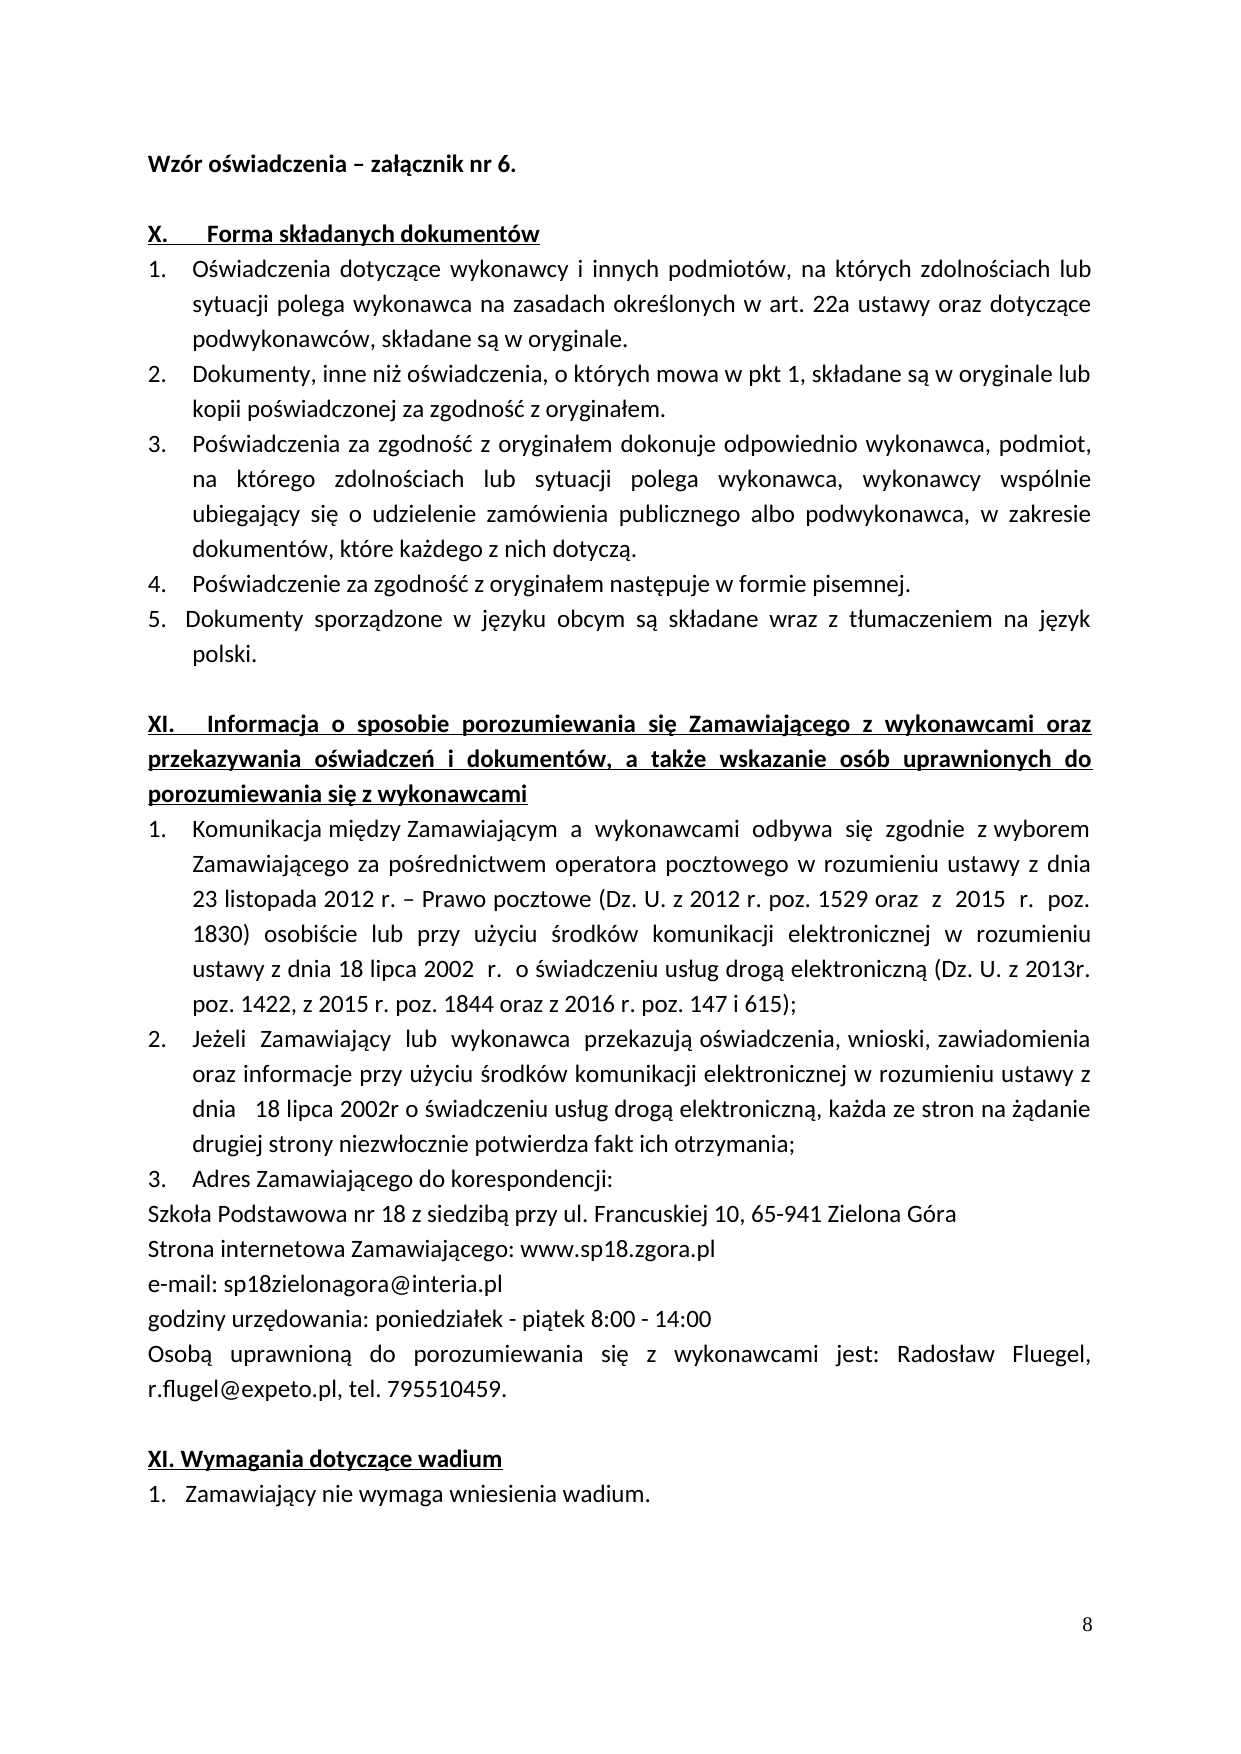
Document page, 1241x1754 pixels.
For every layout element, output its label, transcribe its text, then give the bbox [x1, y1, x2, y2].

list Adres Zamawiającego do korespondencji: [148, 1163, 1092, 1193]
list Poświadczenie za zgodność z oryginałem następuje w formie pisemnej. [148, 568, 1092, 598]
subtitle XI. Informacja o sposobie porozumiewania się Zamawiającego z wykonawcami oraz przekazywania oświadczeń i dokumentów, a także wskazanie osób uprawnionych do porozumiewania się z wykonawcami [148, 770, 1092, 808]
list Oświadczenia dotyczące wykonawcy i innych podmiotów, na których zdolnościach lub sytuacji polega wykonawca na zasadach określonych w art. 22a ustawy oraz dotyczące podwykonawców, składane są w oryginale. [148, 253, 1092, 353]
text e-mail: sp18zielonagora@interia.pl [148, 1268, 1092, 1298]
list Zamawiający nie wymaga wniesienia wadium. [148, 1478, 1092, 1508]
subtitle XI. Wymagania dotyczące wadium [148, 1443, 1092, 1473]
subtitle XI. Informacja o sposobie porozumiewania się Zamawiającego z wykonawcami oraz przekazywania oświadczeń i dokumentów, a także wskazanie osób uprawnionych do porozumiewania się z wykonawcami [148, 708, 1092, 734]
list Poświadczenia za zgodność z oryginałem dokonuje odpowiednio wykonawca, podmiot, na którego zdolnościach lub sytuacji polega wykonawca, wykonawcy wspólnie ubiegający się o udzielenie zamówienia publicznego albo podwykonawca, w zakresie dokumentów, które każdego z nich dotyczą. [148, 428, 1092, 563]
list Dokumenty, inne niż oświadczenia, o których mowa w pkt 1, składane są w oryginale lub kopii poświadczonej za zgodność z oryginałem. [148, 358, 1092, 423]
subtitle X. Forma składanych dokumentów [148, 218, 1092, 248]
text Strona internetowa Zamawiającego: www.sp18.zgora.pl [148, 1233, 1092, 1263]
list Dokumenty sporządzone w języku obcym są składane wraz z tłumaczeniem na język polski. [148, 603, 1092, 668]
list Komunikacja między Zamawiającym a wykonawcami odbywa się zgodnie z wyborem Zamawiającego za pośrednictwem operatora pocztowego w rozumieniu ustawy z dnia 23 listopada 2012 r. – Prawo pocztowe (Dz. U. z 2012 r. poz. 1529 oraz z 2015 r. poz. 1830) osobiście lub przy użyciu środków komunikacji elektronicznej w rozumieniu ustawy z dnia 18 lipca 2002 r. o świadczeniu usług drogą elektroniczną (Dz. U. z 2013r. poz. 1422, z 2015 r. poz. 1844 oraz z 2016 r. poz. 147 i 615); [148, 813, 1092, 1018]
text godziny urzędowania: poniedziałek - piątek 8:00 - 14:00 [148, 1303, 1092, 1333]
text Szkoła Podstawowa nr 18 z siedzibą przy ul. Francuskiej 10, 65-941 Zielona Góra [148, 1198, 1092, 1228]
text Wzór oświadczenia – załącznik nr 6. [148, 148, 1092, 178]
text Osobą uprawnioną do porozumiewania się z wykonawcami jest: Radosław Fluegel, r.flugel@expeto.pl, tel. 795510459. [148, 1338, 1092, 1403]
list Jeżeli Zamawiający lub wykonawca przekazują oświadczenia, wnioski, zawiadomienia oraz informacje przy użyciu środków komunikacji elektronicznej w rozumieniu ustawy z dnia 18 lipca 2002r o świadczeniu usług drogą elektroniczną, każda ze stron na żądanie drugiej strony niezwłocznie potwierdza fakt ich otrzymania; [148, 1023, 1092, 1158]
subtitle XI. Informacja o sposobie porozumiewania się Zamawiającego z wykonawcami oraz przekazywania oświadczeń i dokumentów, a także wskazanie osób uprawnionych do porozumiewania się z wykonawcami [148, 735, 1092, 769]
